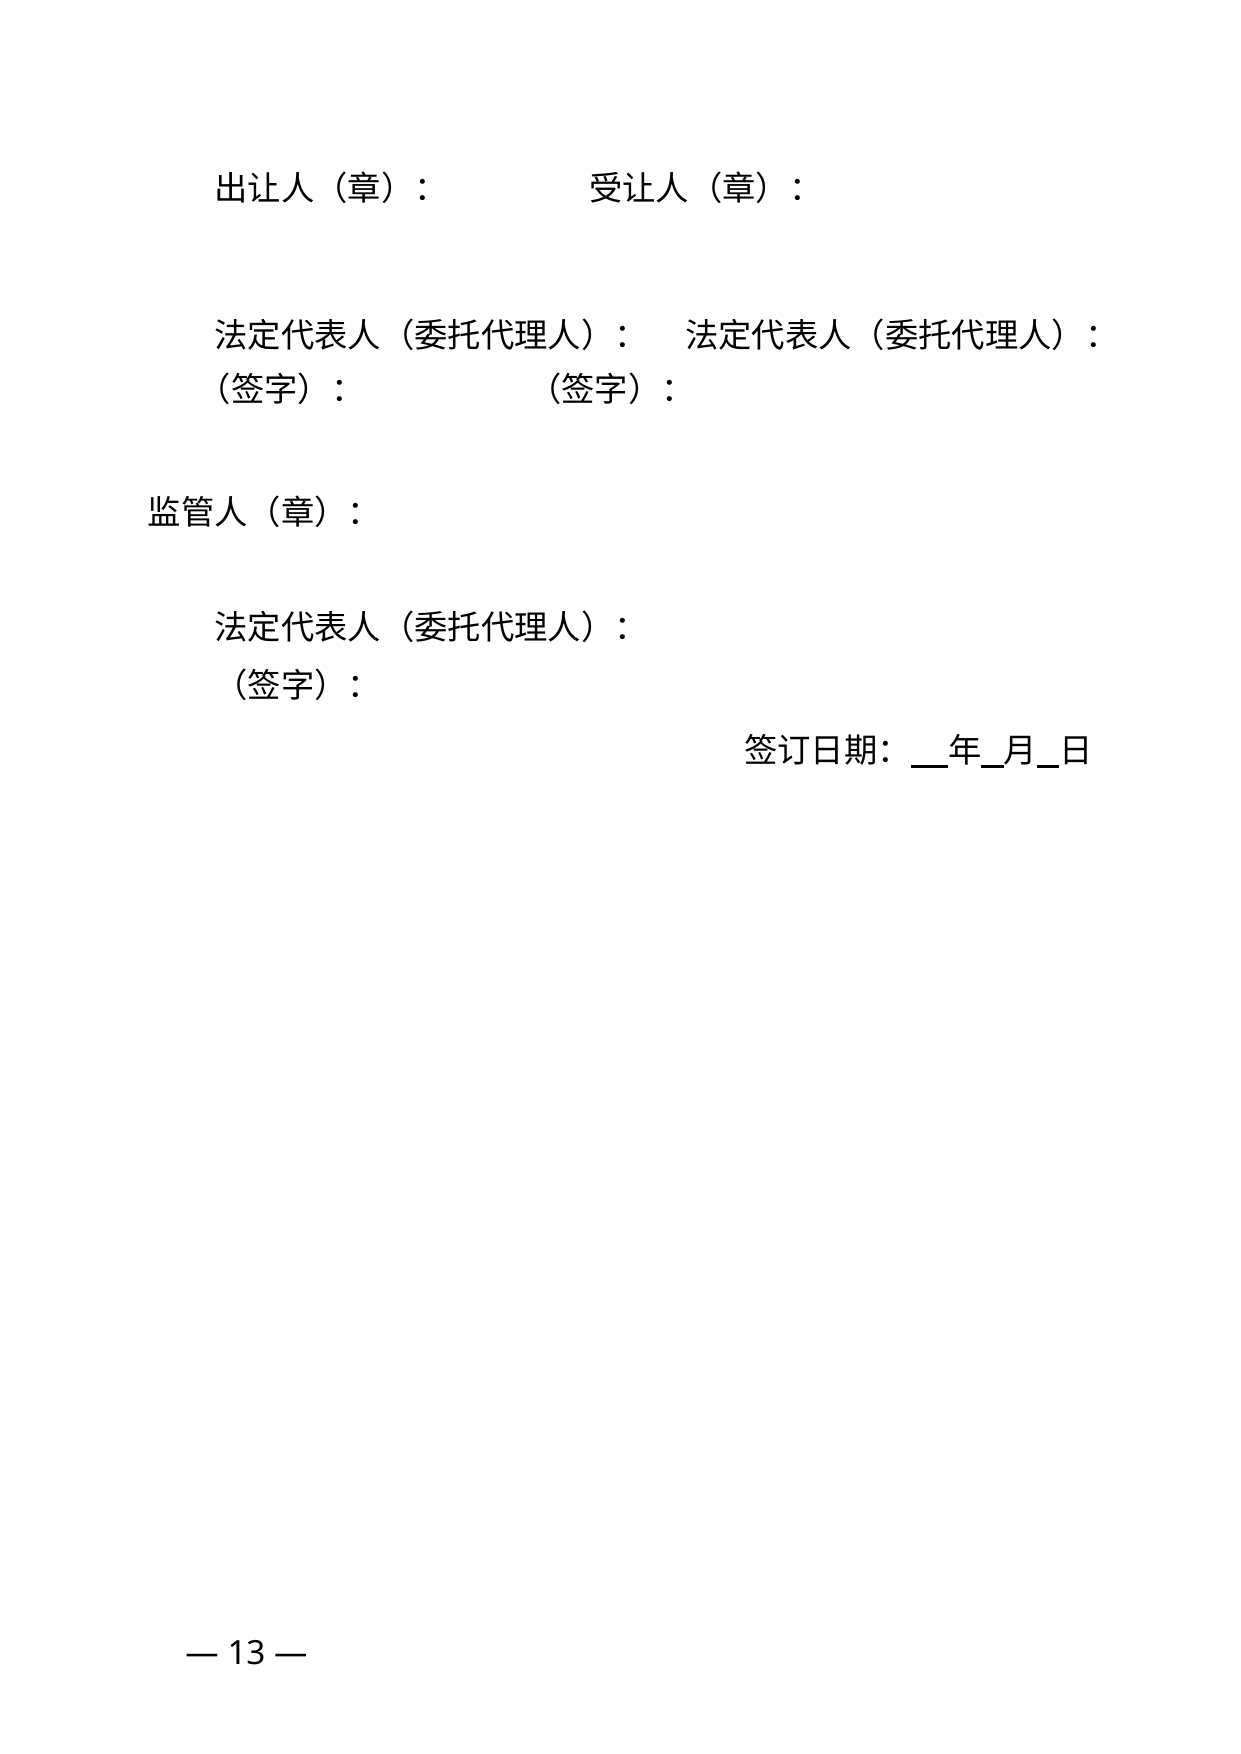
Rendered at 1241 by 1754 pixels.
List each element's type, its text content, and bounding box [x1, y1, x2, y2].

text 出让人（章）： 受让人（章）： [148, 157, 1092, 211]
text （签字）： （签字）： [148, 358, 1092, 412]
text 监管人（章）： [148, 477, 1092, 542]
text 法定代表人（委托代理人）： [148, 596, 1092, 650]
text （签字）： [148, 650, 1092, 715]
text 法定代表人（委托代理人）： 法定代表人（委托代理人）： [148, 304, 1092, 358]
text 签订日期： 年 月 日 [148, 715, 1092, 780]
